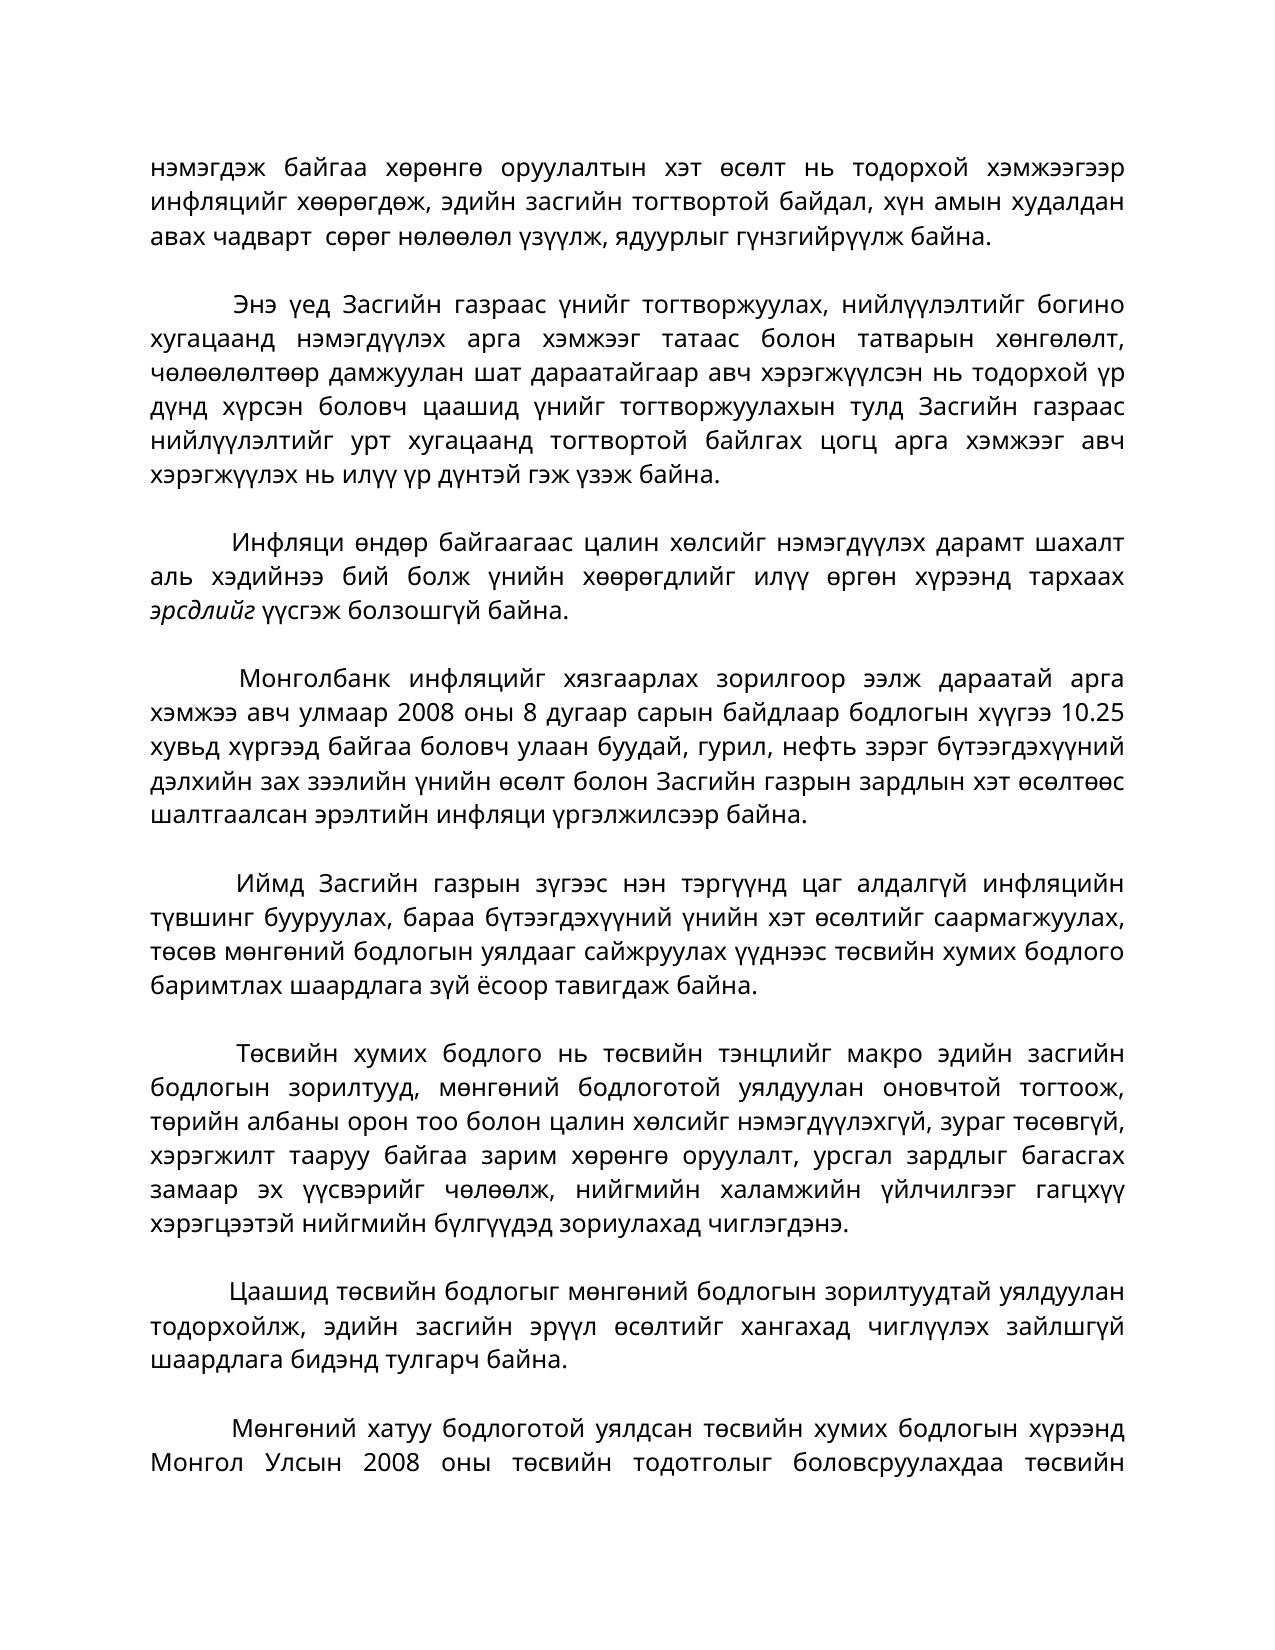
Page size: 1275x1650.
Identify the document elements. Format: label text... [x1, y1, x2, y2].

text Төсвийн хумих бодлого нь төсвийн тэнцлийг макро эдийн засгийн бодлогын зорилтууд, мөнгөний бодлоготой уялдуулан оновчтой тогтоож, төрийн албаны орон тоо болон цалин хөлсийг нэмэгдүүлэхгүй, зураг төсөвгүй, хэрэгжилт тааруу байгаа зарим хөрөнгө оруулалт, урсгал зардлыг багасгах замаар эх үүсвэрийг чөлөөлж, нийгмийн халамжийн үйлчилгээг гагцхүү хэрэгцээтэй нийгмийн бүлгүүдэд зориулахад чиглэгдэнэ. [150, 1002, 1125, 1240]
text Энэ үед Засгийн газраас үнийг тогтворжуулах, нийлүүлэлтийг богино хугацаанд нэмэгдүүлэх арга хэмжээг татаас болон татварын хөнгөлөлт, чөлөөлөлтөөр дамжуулан шат дараатайгаар авч хэрэгжүүлсэн нь тодорхой үр дүнд хүрсэн боловч цаашид үнийг тогтворжуулахын тулд Засгийн газраас нийлүүлэлтийг урт хугацаанд тогтвортой байлгах цогц арга хэмжээг авч хэрэгжүүлэх нь илүү үр дүнтэй гэж үзэж байна. [150, 252, 1125, 491]
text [150, 150, 1125, 252]
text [150, 1376, 1125, 1478]
text Иймд Засгийн газрын зүгээс нэн тэргүүнд цаг алдалгүй инфляцийн түвшинг бууруулах, бараа бүтээгдэхүүний үнийн хэт өсөлтийг саармагжуулах, төсөв мөнгөний бодлогын уялдааг сайжруулах үүднээс төсвийн хумих бодлого баримтлах шаардлага зүй ёсоор тавигдаж байна. [150, 831, 1125, 1002]
text Инфляци өндөр байгаагаас цалин хөлсийг нэмэгдүүлэх дарамт шахалт аль хэдийнээ бий болж үнийн хөөрөгдлийг илүү өргөн хүрээнд тархаах эрсдлийг үүсгэж болзошгүй байна. [150, 491, 1125, 627]
text Монголбанк инфляцийг хязгаарлах зорилгоор ээлж дараатай арга хэмжээ авч улмаар 2008 оны 8 дугаар сарын байдлаар бодлогын хүүгээ 10.25 хувьд хүргээд байгаа боловч улаан буудай, гурил, нефть зэрэг бүтээгдэхүүний дэлхийн зах зээлийн үнийн өсөлт болон Засгийн газрын зардлын хэт өсөлтөөс шалтгаалсан эрэлтийн инфляци үргэлжилсээр байна. [150, 627, 1125, 831]
text Цаашид төсвийн бодлогыг мөнгөний бодлогын зорилтуудтай уялдуулан тодорхойлж, эдийн засгийн эрүүл өсөлтийг хангахад чиглүүлэх зайлшгүй шаардлага бидэнд тулгарч байна. [150, 1240, 1125, 1376]
